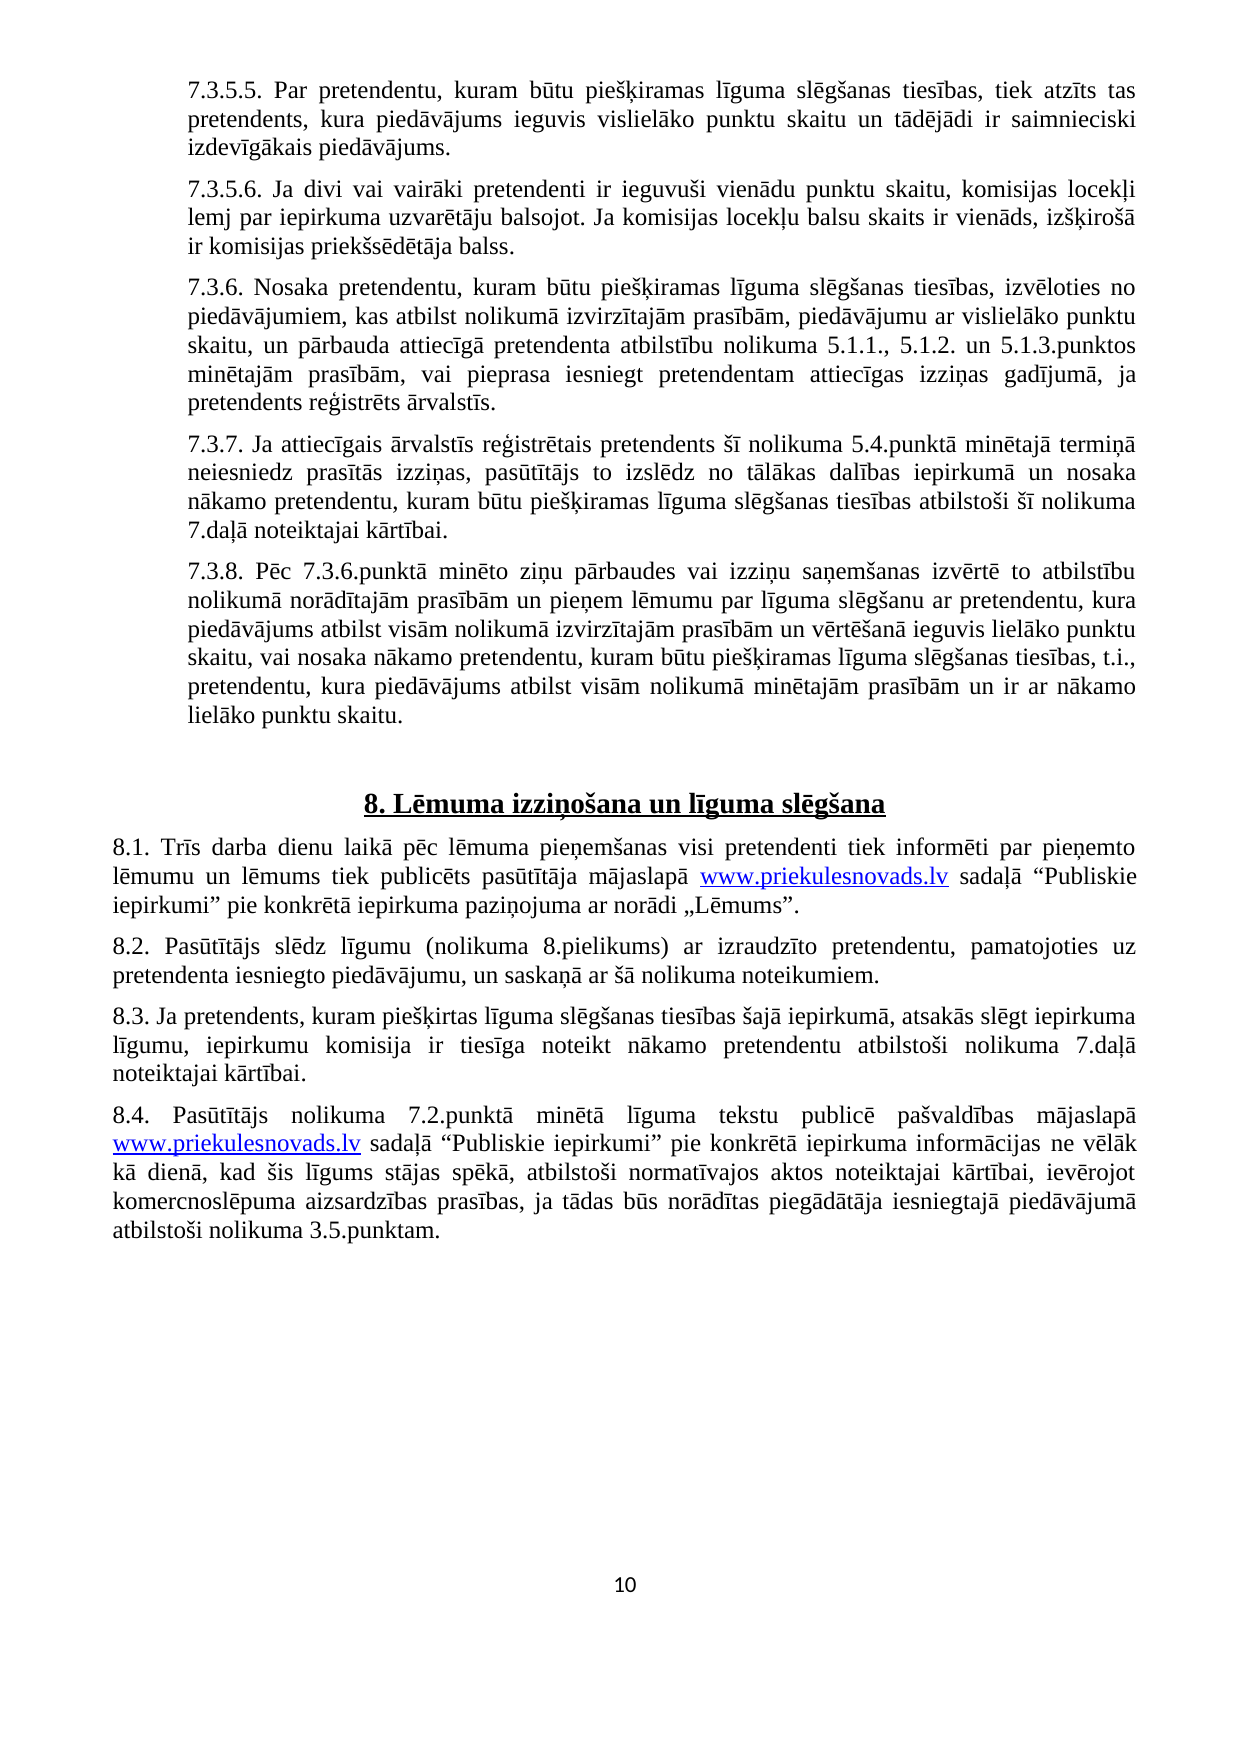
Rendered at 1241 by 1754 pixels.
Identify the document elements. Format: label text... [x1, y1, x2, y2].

text 7.3.5.6. Ja divi vai vairāki pretendenti ir ieguvuši vienādu punktu skaitu, komisijas locekļi lemj par iepirkuma uzvarētāju balsojot. Ja komisijas locekļu balsu skaits ir vienāds, izšķirošā ir komisijas priekšsēdētāja balss. [187, 174, 1137, 260]
text 8.3. Ja pretendents, kuram piešķirtas līguma slēgšanas tiesības šajā iepirkumā, atsakās slēgt iepirkuma līgumu, iepirkumu komisija ir tiesīga noteikt nākamo pretendentu atbilstoši nolikuma 7.daļā noteiktajai kārtībai. [112, 1001, 1137, 1087]
text 8.2. Pasūtītājs slēdz līgumu (nolikuma 8.pielikums) ar izraudzīto pretendentu, pamatojoties uz pretendenta iesniegto piedāvājumu, un saskaņā ar šā nolikuma noteikumiem. [112, 931, 1137, 988]
text 7.3.7. Ja attiecīgais ārvalstīs reģistrētais pretendents šī nolikuma 5.4.punktā minētajā termiņā neiesniedz prasītās izziņas, pasūtītājs to izslēdz no tālākas dalības iepirkumā un nosaka nākamo pretendentu, kuram būtu piešķiramas līguma slēgšanas tiesības atbilstoši šī nolikuma 7.daļā noteiktajai kārtībai. [187, 429, 1137, 544]
text 8.4. Pasūtītājs nolikuma 7.2.punktā minētā līguma tekstu publicē pašvaldības mājaslapā www.priekulesnovads.lv sadaļā “Publiskie iepirkumi” pie konkrētā iepirkuma informācijas ne vēlāk kā dienā, kad šis līgums stājas spēkā, atbilstoši normatīvajos aktos noteiktajai kārtībai, ievērojot komercnoslēpuma aizsardzības prasības, ja tādas būs norādītas piegādātāja iesniegtajā piedāvājumā atbilstoši nolikuma 3.5.punktam. [112, 1100, 1137, 1243]
text 7.3.6. Nosaka pretendentu, kuram būtu piešķiramas līguma slēgšanas tiesības, izvēloties no piedāvājumiem, kas atbilst nolikumā izvirzītajām prasībām, piedāvājumu ar vislielāko punktu skaitu, un pārbauda attiecīgā pretendenta atbilstību nolikuma 5.1.1., 5.1.2. un 5.1.3.punktos minētajām prasībām, vai pieprasa iesniegt pretendentam attiecīgas izziņas gadījumā, ja pretendents reģistrēts ārvalstīs. [187, 272, 1137, 416]
text 7.3.8. Pēc 7.3.6.punktā minēto ziņu pārbaudes vai izziņu saņemšanas izvērtē to atbilstību nolikumā norādītajām prasībām un pieņem lēmumu par līguma slēgšanu ar pretendentu, kura piedāvājums atbilst visām nolikumā izvirzītajām prasībām un vērtēšanā ieguvis lielāko punktu skaitu, vai nosaka nākamo pretendentu, kuram būtu piešķiramas līguma slēgšanas tiesības, t.i., pretendentu, kura piedāvājums atbilst visām nolikumā minētajām prasībām un ir ar nākamo lielāko punktu skaitu. [187, 556, 1137, 729]
text 8.1. Trīs darba dienu laikā pēc lēmuma pieņemšanas visi pretendenti tiek informēti par pieņemto lēmumu un lēmums tiek publicēts pasūtītāja mājaslapā www.priekulesnovads.lv sadaļā “Publiskie iepirkumi” pie konkrētā iepirkuma paziņojuma ar norādi „Lēmums”. [112, 832, 1137, 918]
text 7.3.5.5. Par pretendentu, kuram būtu piešķiramas līguma slēgšanas tiesības, tiek atzīts tas pretendents, kura piedāvājums ieguvis vislielāko punktu skaitu un tādējādi ir saimnieciski izdevīgākais piedāvājums. [187, 75, 1137, 161]
text 8. Lēmuma izziņošana un līguma slēgšana [112, 786, 1137, 820]
